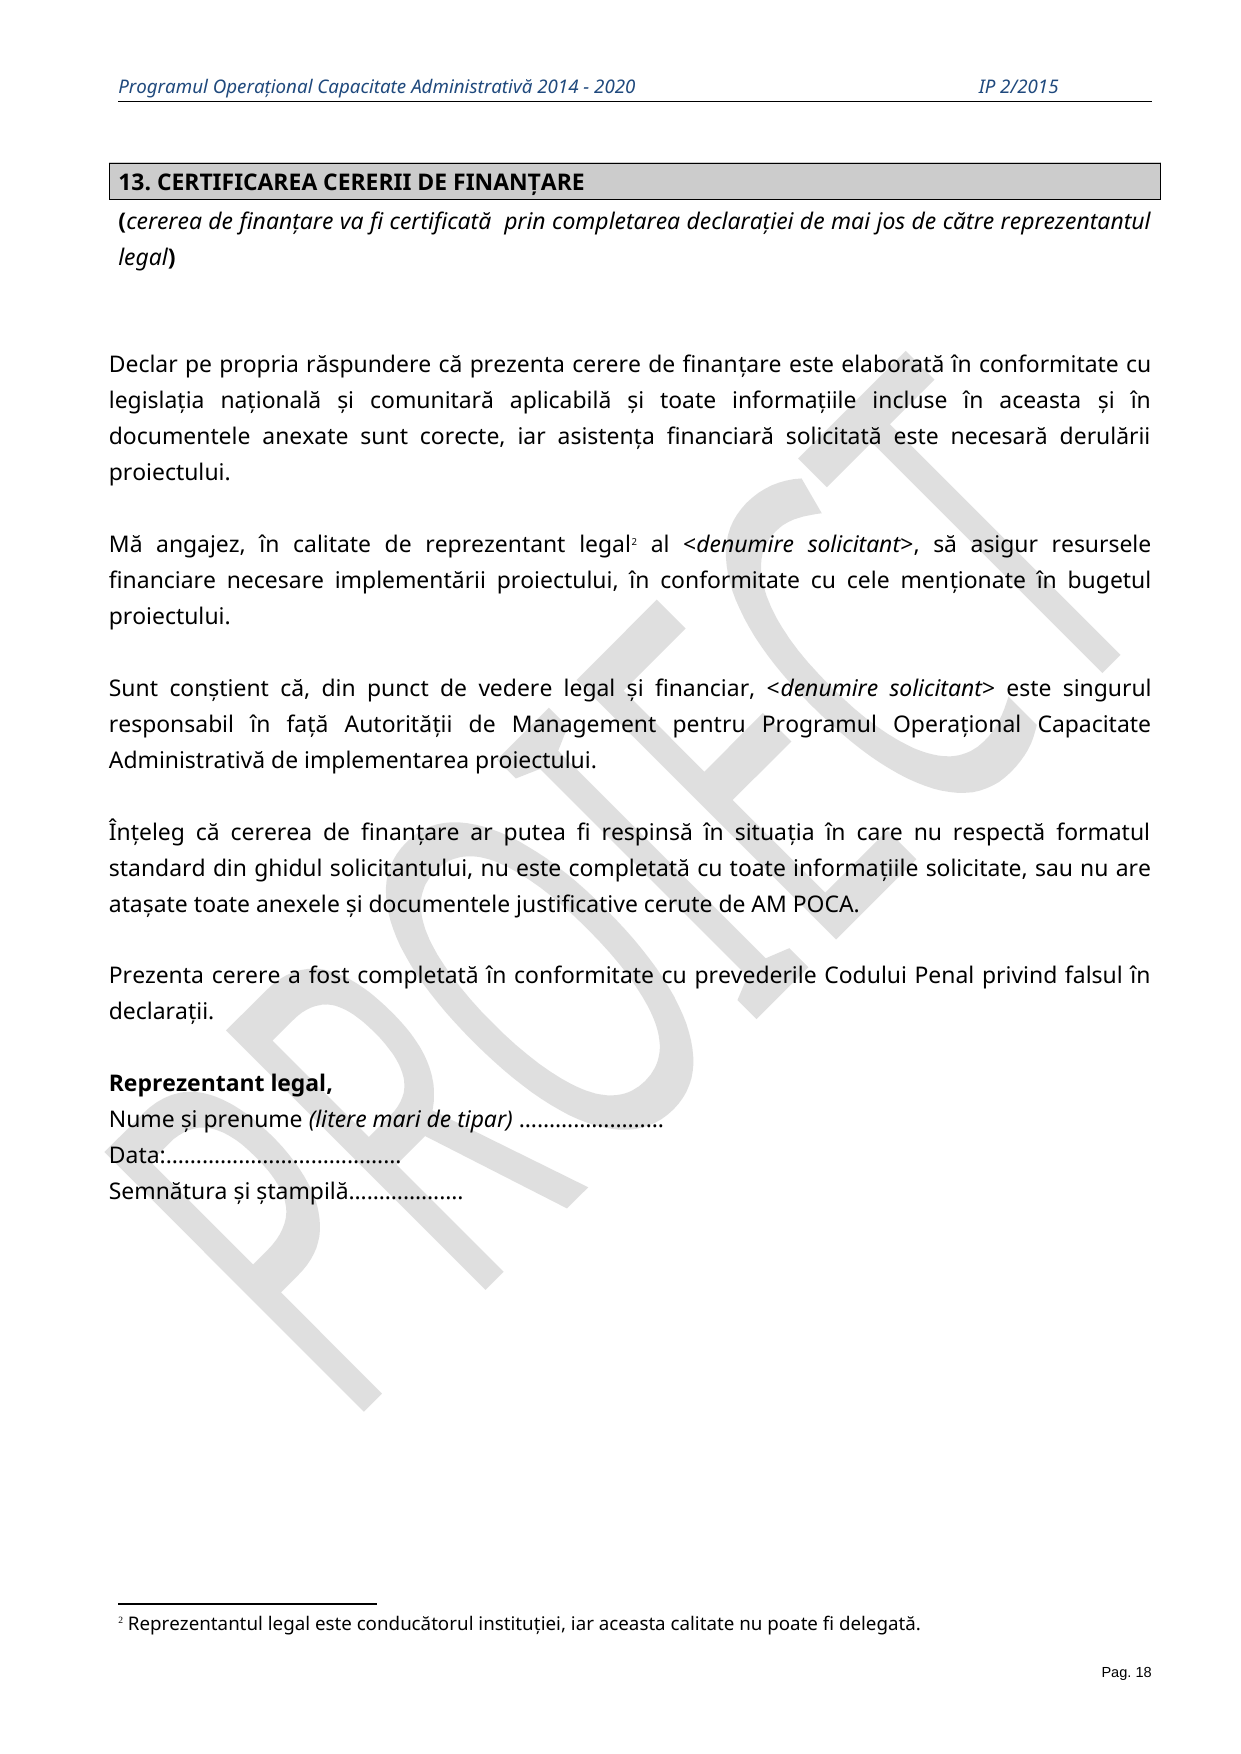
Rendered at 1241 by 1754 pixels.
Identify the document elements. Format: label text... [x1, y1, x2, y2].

text Data:………………………………… [109, 1139, 1152, 1170]
text Sunt conştient că, din punct de vedere legal şi financiar, <denumire solicitant> este singurul responsabil în faţă Autorității de Management pentru Programul Operaţional Capacitate Administrativă de implementarea proiectului. [109, 672, 1152, 775]
text (cererea de finanţare va fi certificată prin completarea declaraţiei de mai jos de către reprezentantul legal) [118, 205, 1152, 272]
text Reprezentant legal, [109, 1067, 1152, 1098]
text Semnătura și ștampilă………………. [109, 1175, 1152, 1206]
text Nume și prenume (litere mari de tipar) …………………… [109, 1103, 1152, 1134]
text Declar pe propria răspundere că prezenta cerere de finanțare este elaborată în conformitate cu legislaţia naţională şi comunitară aplicabilă şi toate informaţiile incluse în aceasta și în documentele anexate sunt corecte, iar asistenţa financiară solicitată este necesară derulării proiectului. [109, 348, 1152, 487]
text Prezenta cerere a fost completată în conformitate cu prevederile Codului Penal privind falsul în declarații. [109, 959, 1152, 1027]
text Mă angajez, în calitate de reprezentant legal al <denumire solicitant>, să asigur resursele financiare necesare implementării proiectului, în conformitate cu cele menționate în bugetul proiectului. [109, 528, 1152, 631]
subtitle 13. CERTIFICAREA CERERII DE FINANȚARE [110, 164, 1160, 199]
text Înţeleg că cererea de finanţare ar putea fi respinsă în situația în care nu respectă formatul standard din ghidul solicitantului, nu este completată cu toate informațiile solicitate, sau nu are atașate toate anexele și documentele justificative cerute de AM POCA. [109, 816, 1152, 919]
